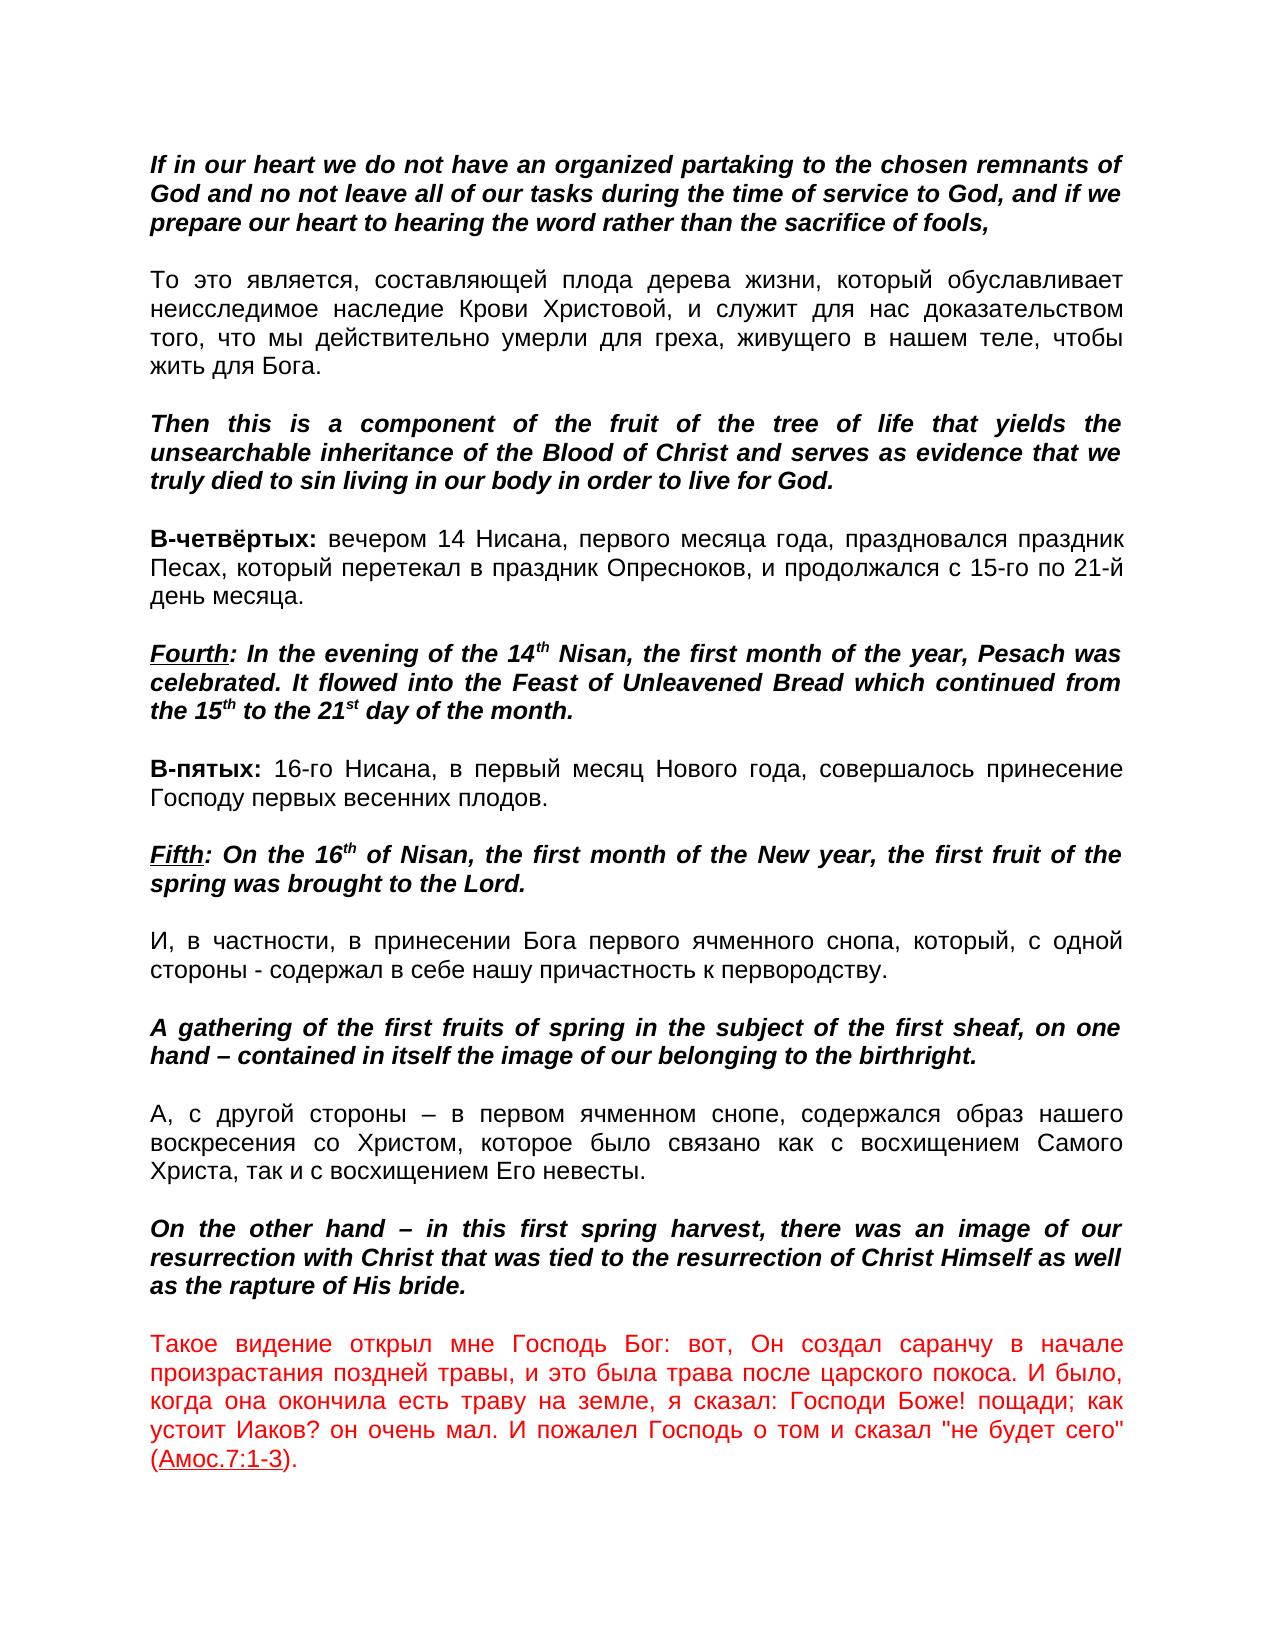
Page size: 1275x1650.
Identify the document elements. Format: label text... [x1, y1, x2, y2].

text Такое видение открыл мне Господь Бог: вот, Он создал саранчу в начале произрастания поздней травы, и это была трава после царского покоса. И было, когда она окончила есть траву на земле, я сказал: Господи Боже! пощади; как устоит Иаков? он очень мал. И пожалел Господь о том и сказал "не будет сего" (Амос.7:1-3). [150, 1329, 1125, 1472]
text А, с другой стороны – в первом ячменном снопе, содержался образ нашего воскресения со Христом, которое было связано как с восхищением Самого Христа, так и с восхищением Его невесты. [150, 1099, 1125, 1185]
text A gathering of the first fruits of spring in the subject of the first sheaf, on one hand – contained in itself the image of our belonging to the birthright. [150, 1012, 1125, 1070]
text On the other hand – in this first spring harvest, there was an image of our resurrection with Christ that was tied to the resurrection of Christ Himself as well as the rapture of His bride. [150, 1214, 1125, 1300]
text И, в частности, в принесении Бога первого ячменного снопа, который, с одной стороны - содержал в себе нашу причастность к первородству. [150, 926, 1125, 984]
text В-четвёртых: вечером 14 Нисана, первого месяца года, праздновался праздник Песах, который перетекал в праздник Опресноков, и продолжался с 15-го по 21-й день месяца. [150, 524, 1125, 610]
text Then this is a component of the fruit of the tree of life that yields the unsearchable inheritance of the Blood of Christ and serves as evidence that we truly died to sin living in our body in order to live for God. [150, 409, 1125, 495]
text If in our heart we do not have an organized partaking to the chosen remnants of God and no not leave all of our tasks during the time of service to God, and if we prepare our heart to hearing the word rather than the sacrifice of fools, [150, 150, 1125, 236]
text Fifth: On the 16th of Nisan, the first month of the New year, the first fruit of the spring was brought to the Lord. [150, 840, 1125, 897]
text В-пятых: 16-го Нисана, в первый месяц Нового года, совершалось принесение Господу первых весенних плодов. [150, 754, 1125, 811]
text Fourth: In the evening of the 14th Nisan, the first month of the year, Pesach was celebrated. It flowed into the Feast of Unleavened Bread which continued from the 15th to the 21st day of the month. [150, 639, 1125, 725]
text То это является, составляющей плода дерева жизни, который обуславливает неисследимое наследие Крови Христовой, и служит для нас доказательством того, что мы действительно умерли для греха, живущего в нашем теле, чтобы жить для Бога. [150, 265, 1125, 380]
